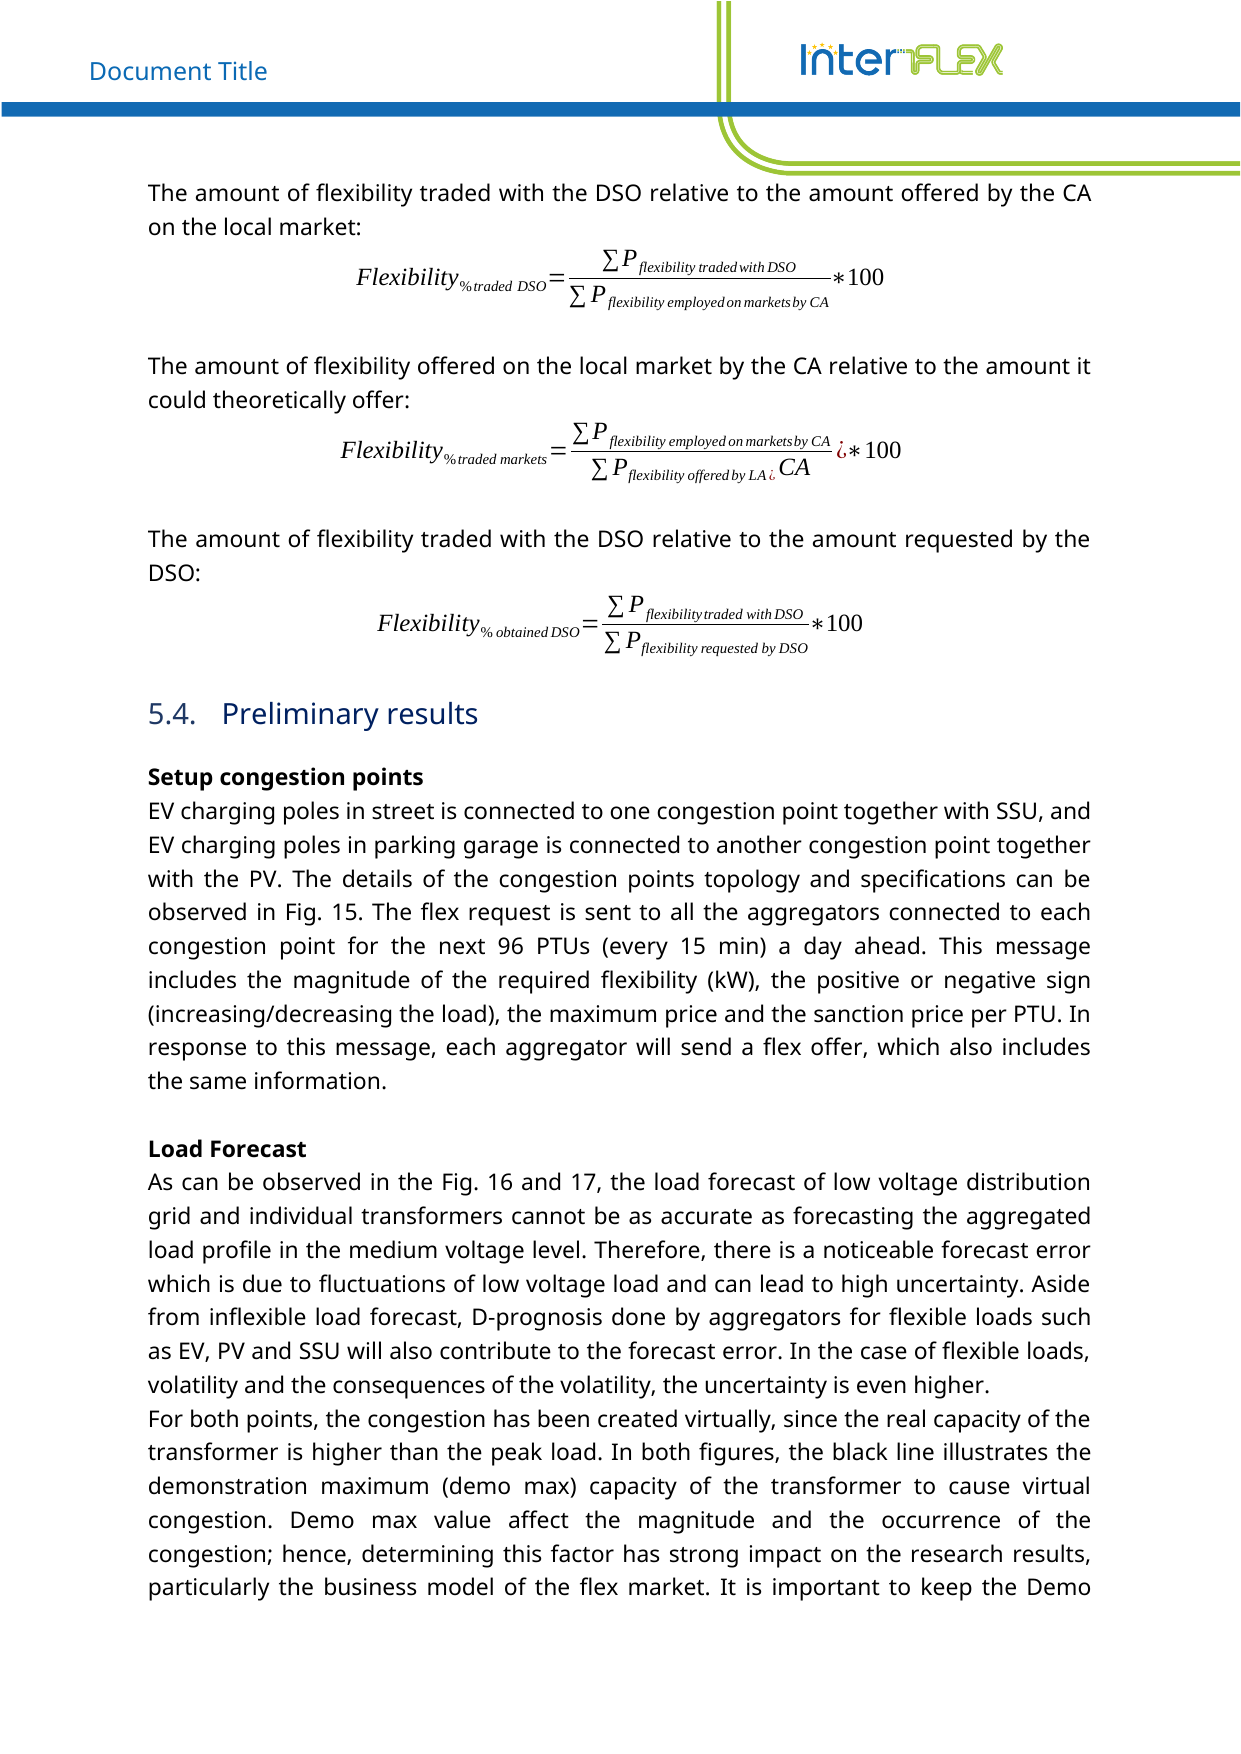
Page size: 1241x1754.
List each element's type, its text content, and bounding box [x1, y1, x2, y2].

text Setup congestion points [148, 761, 1092, 793]
subtitle Preliminary results [148, 693, 1092, 733]
text EV charging poles in street is connected to one congestion point together with SSU, and EV charging poles in parking garage is connected to another congestion point together with the PV. The details of the congestion points topology and specifications can be observed in Fig. 15. The flex request is sent to all the aggregators connected to each congestion point for the next 96 PTUs (every 15 min) a day ahead. This message includes the magnitude of the required flexibility (kW), the positive or negative sign (increasing/decreasing the load), the maximum price and the sanction price per PTU. In response to this message, each aggregator will send a flex offer, which also includes the same information. [148, 795, 1092, 1096]
picture [1, 1, 1241, 183]
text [148, 1403, 1092, 1603]
text Load Forecast [148, 1133, 1092, 1164]
text The amount of flexibility traded with the DSO relative to the amount offered by the CA on the local market: [148, 177, 1092, 242]
text The amount of flexibility offered on the local market by the CA relative to the amount it could theoretically offer: [148, 350, 1092, 415]
text The amount of flexibility traded with the DSO relative to the amount requested by the DSO: [148, 523, 1092, 588]
text As can be observed in the Fig. 16 and 17, the load forecast of low voltage distribution grid and individual transformers cannot be as accurate as forecasting the aggregated load profile in the medium voltage level. Therefore, there is a noticeable forecast error which is due to fluctuations of low voltage load and can lead to high uncertainty. Aside from inflexible load forecast, D-prognosis done by aggregators for flexible loads such as EV, PV and SSU will also contribute to the forecast error. In the case of flexible loads, volatility and the consequences of the volatility, the uncertainty is even higher. [148, 1166, 1092, 1400]
